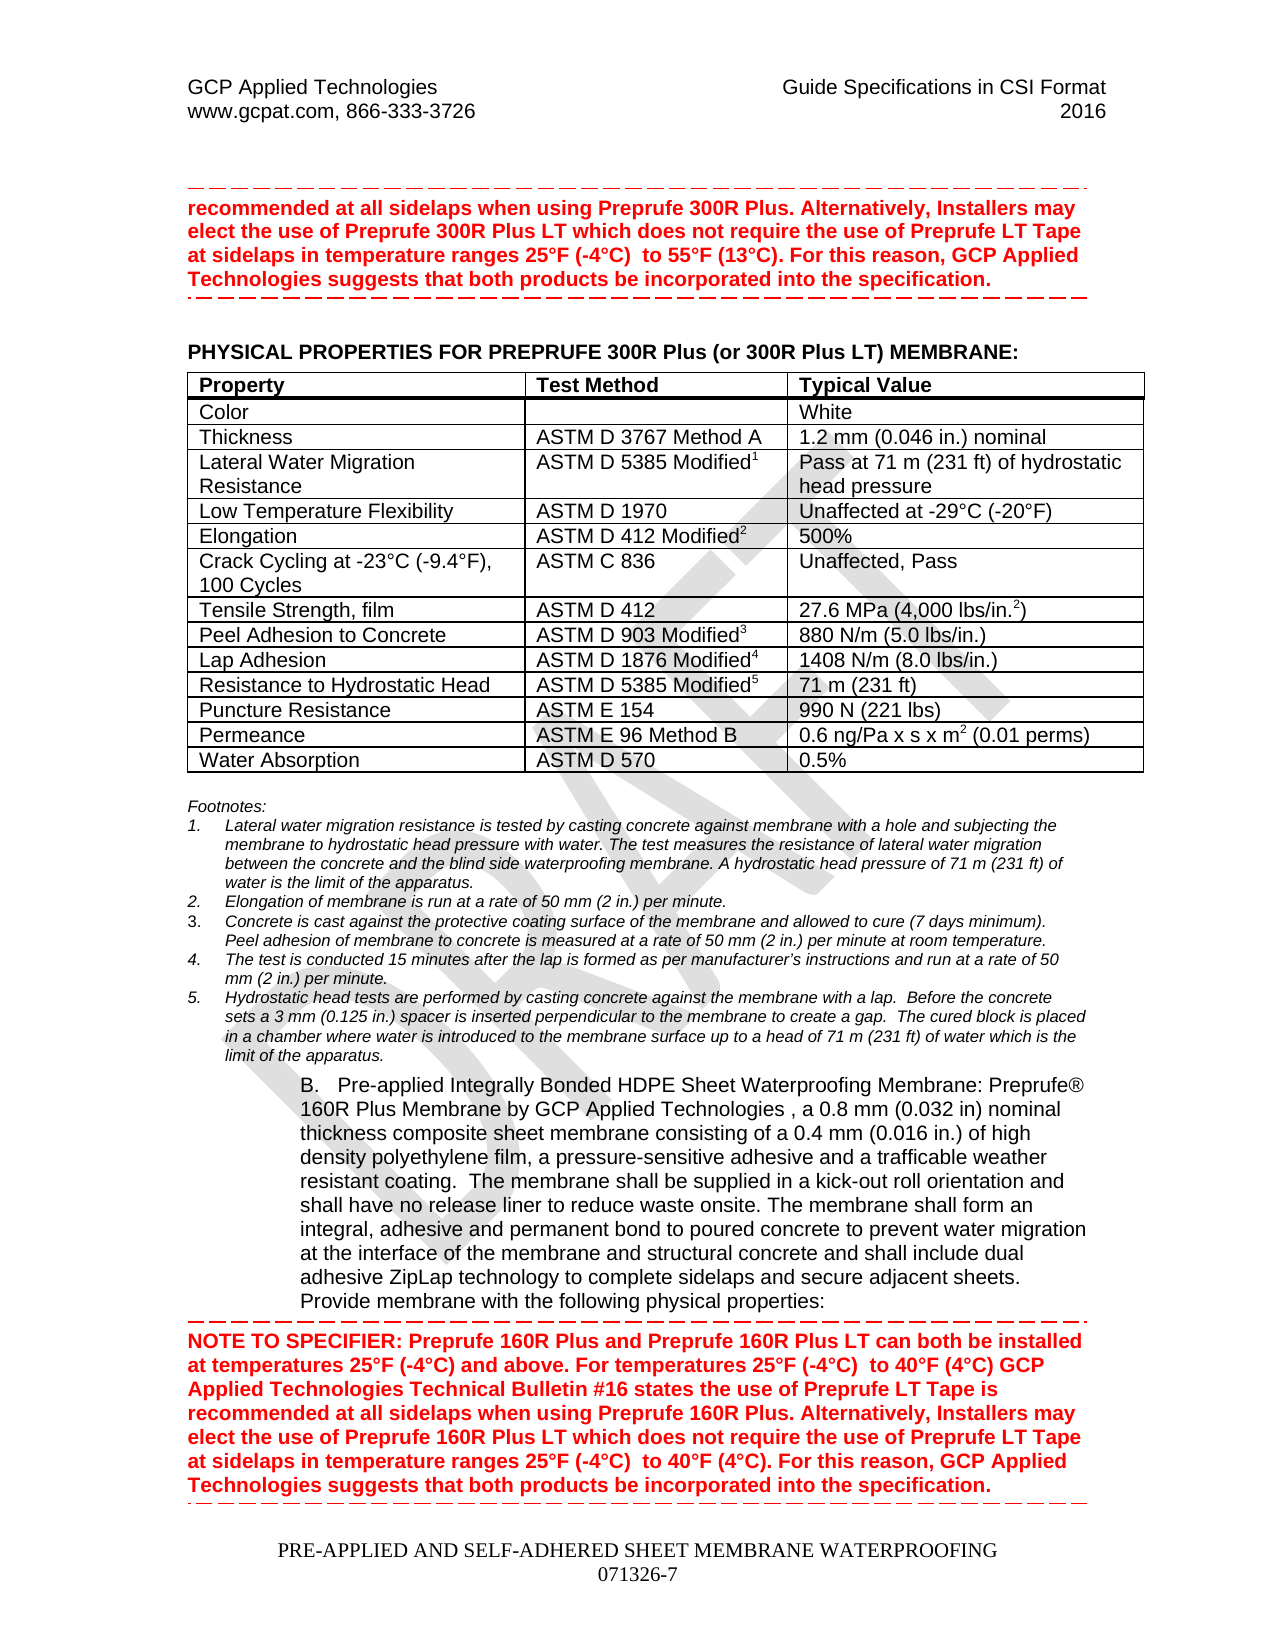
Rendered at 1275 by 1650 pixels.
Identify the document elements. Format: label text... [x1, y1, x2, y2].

table_cell Elongation [188, 524, 524, 547]
table_cell ASTM D 903 Modified3 [526, 623, 787, 646]
table_cell 71 m (231 ft) [788, 673, 1143, 696]
table_cell 500% [788, 524, 1143, 547]
table_header Property [188, 373, 525, 396]
table_cell Pass at 71 m (231 ft) of hydrostatic head pressure [788, 450, 1143, 497]
table_cell Peel Adhesion to Concrete [188, 623, 524, 646]
table_cell ASTM D 570 [526, 748, 787, 771]
table_cell Thickness [188, 425, 524, 448]
table_cell Crack Cycling at -23°C (-9.4°F), 100 Cycles [188, 549, 524, 596]
list Pre-applied Integrally Bonded HDPE Sheet Waterproofing Membrane: Preprufe® 160R Plus Membrane by GCP Applied Technologies , a 0.8 mm (0.032 in) nominal thickness composite sheet membrane consisting of a 0.4 mm (0.016 in.) of high density polyethylene film, a pressure-sensitive adhesive and a trafficable weather resistant coating. The membrane shall be supplied in a kick-out roll orientation and shall have no release liner to reduce waste onsite. The membrane shall form an integral, adhesive and permanent bond to poured concrete to prevent water migration at the interface of the membrane and structural concrete and shall include dual adhesive ZipLap technology to complete sidelaps and secure adjacent sheets. Provide membrane with the following physical properties: [300, 1073, 1087, 1313]
table_cell Resistance to Hydrostatic Head [188, 673, 524, 696]
table_header Test Method [526, 373, 787, 396]
text Footnotes: [187, 796, 1087, 816]
list Hydrostatic head tests are performed by casting concrete against the membrane with a lap. Before the concrete sets a 3 mm (0.125 in.) spacer is inserted perpendicular to the membrane to create a gap. The cured block is placed in a chamber where water is introduced to the membrane surface up to a head of 71 m (231 ft) of water which is the limit of the apparatus. [187, 988, 1087, 1065]
table_cell Tensile Strength, film [188, 598, 524, 621]
table_cell ASTM D 1876 Modified4 [526, 648, 787, 671]
table_cell Lateral Water Migration Resistance [188, 450, 524, 497]
list Lateral water migration resistance is tested by casting concrete against membrane with a hole and subjecting the membrane to hydrostatic head pressure with water. The test measures the resistance of lateral water migration between the concrete and the blind side waterproofing membrane. A hydrostatic head pressure of 71 m (231 ft) of water is the limit of the apparatus. [187, 816, 1087, 892]
list Elongation of membrane is run at a rate of 50 mm (2 in.) per minute. [187, 892, 1087, 911]
table_cell 1.2 mm (0.046 in.) nominal [788, 425, 1143, 448]
table_cell ASTM C 836 [526, 549, 787, 596]
table_cell [526, 400, 787, 423]
table_cell Permeance [188, 723, 524, 746]
table_cell 880 N/m (5.0 lbs/in.) [788, 623, 1143, 646]
table_cell Unaffected at -29°C (-20°F) [788, 499, 1143, 522]
table_cell Unaffected, Pass [788, 549, 1143, 596]
text PHYSICAL PROPERTIES FOR PREPRUFE 300R Plus (or 300R Plus LT) MEMBRANE: [187, 339, 1087, 363]
table_cell 27.6 MPa (4,000 lbs/in.2) [788, 598, 1143, 621]
table_cell Water Absorption [188, 748, 524, 771]
list Concrete is cast against the protective coating surface of the membrane and allowed to cure (7 days minimum). Peel adhesion of membrane to concrete is measured at a rate of 50 mm (2 in.) per minute at room temperature. [187, 911, 1087, 950]
table_cell Puncture Resistance [188, 698, 524, 721]
table_cell 1408 N/m (8.0 lbs/in.) [788, 648, 1143, 671]
table_cell ASTM E 96 Method B [526, 723, 787, 746]
table_cell ASTM D 1970 [526, 499, 787, 522]
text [187, 187, 1087, 299]
table_cell ASTM D 412 [526, 598, 787, 621]
table_cell ASTM D 5385 Modified1 [526, 450, 787, 497]
table_cell White [788, 400, 1143, 423]
table_cell Low Temperature Flexibility [188, 499, 524, 522]
table_cell 0.5% [788, 748, 1143, 771]
table_cell 0.6 ng/Pa x s x m2 (0.01 perms) [788, 723, 1143, 746]
table_cell ASTM D 3767 Method A [526, 425, 787, 448]
table_cell ASTM D 5385 Modified5 [526, 673, 787, 696]
table_cell ASTM E 154 [526, 698, 787, 721]
table_cell Color [188, 400, 524, 423]
table_cell 990 N (221 lbs) [788, 698, 1143, 721]
table_cell ASTM D 412 Modified2 [526, 524, 787, 547]
table_header Typical Value [788, 373, 1144, 396]
text NOTE TO SPECIFIER: Preprufe 160R Plus and Preprufe 160R Plus LT can both be installed at temperatures 25°F (-4°C) and above. For temperatures 25°F (-4°C) to 40°F (4°C) GCP Applied Technologies Technical Bulletin #16 states the use of Preprufe LT Tape is recommended at all sidelaps when using Preprufe 160R Plus. Alternatively, Installers may elect the use of Preprufe 160R Plus LT which does not require the use of Preprufe LT Tape at sidelaps in temperature ranges 25°F (-4°C) to 40°F (4°C). For this reason, GCP Applied Technologies suggests that both products be incorporated into the specification. [187, 1321, 1087, 1504]
table_cell Lap Adhesion [188, 648, 524, 671]
list The test is conducted 15 minutes after the lap is formed as per manufacturer’s instructions and run at a rate of 50 mm (2 in.) per minute. [187, 950, 1087, 988]
